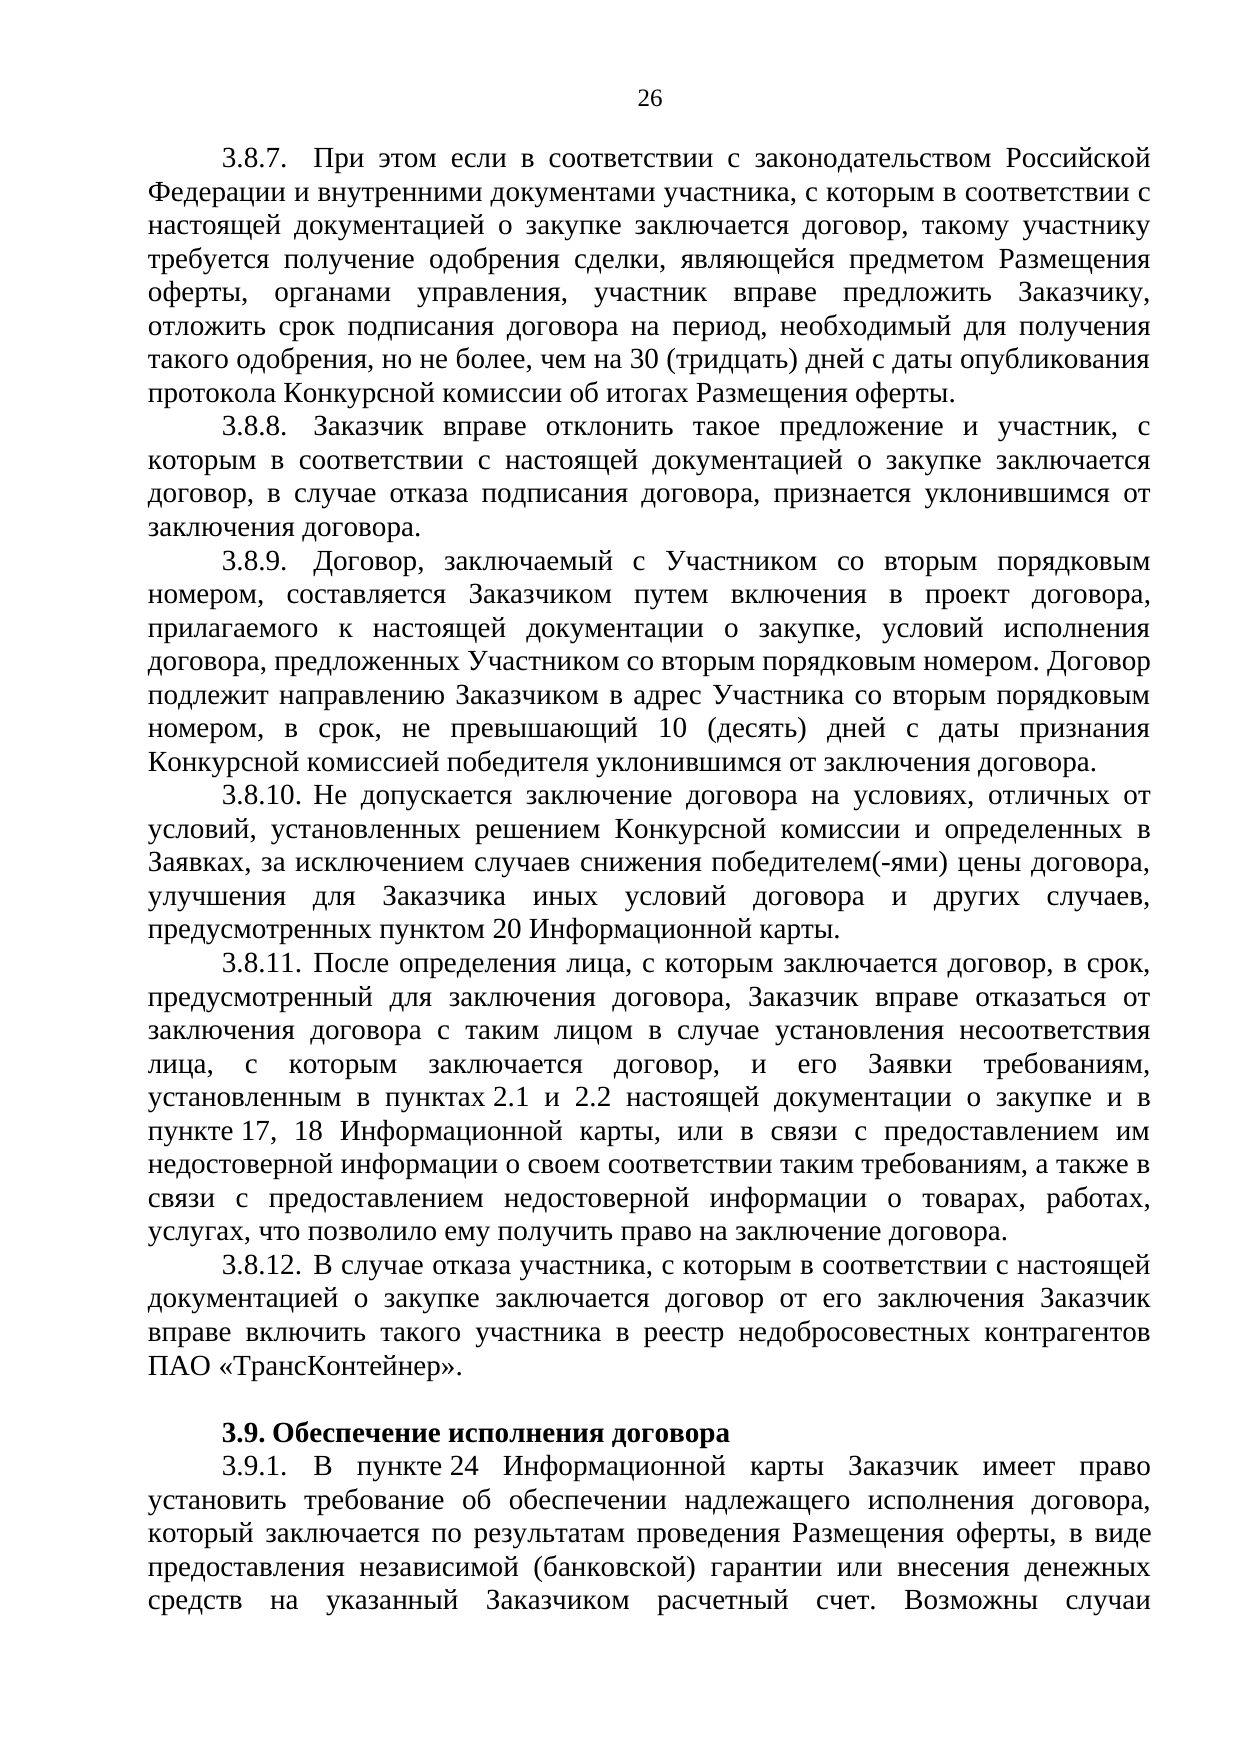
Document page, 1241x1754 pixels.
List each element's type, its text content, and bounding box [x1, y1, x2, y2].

list При этом если в соответствии с законодательством Российской Федерации и внутренними документами участника, с которым в соответствии с настоящей документацией о закупке заключается договор, такому участнику требуется получение одобрения сделки, являющейся предметом Размещения оферты, органами управления, участник вправе предложить Заказчику, отложить срок подписания договора на период, необходимый для получения такого одобрения, но не более, чем на 30 (тридцать) дней с даты опубликования протокола Конкурсной комиссии об итогах Размещения оферты. [148, 140, 1152, 408]
list Заказчик вправе отклонить такое предложение и участник, с которым в соответствии с настоящей документацией о закупке заключается договор, в случае отказа подписания договора, признается уклонившимся от заключения договора. [148, 408, 1152, 543]
list Обеспечение исполнения договора [148, 1415, 1152, 1448]
list Не допускается заключение договора на условиях, отличных от условий, установленных решением Конкурсной комиссии и определенных в Заявках, за исключением случаев снижения победителем(-ями) цены договора, улучшения для Заказчика иных условий договора и других случаев, предусмотренных пунктом 20 Информационной карты. [148, 777, 1152, 945]
list После определения лица, с которым заключается договор, в срок, предусмотренный для заключения договора, Заказчик вправе отказаться от заключения договора с таким лицом в случае установления несоответствия лица, с которым заключается договор, и его Заявки требованиям, установленным в пунктах 2.1 и 2.2 настоящей документации о закупке и в пункте 17, 18 Информационной карты, или в связи с предоставлением им недостоверной информации о своем соответствии таким требованиям, а также в связи с предоставлением недостоверной информации о товарах, работах, услугах, что позволило ему получить право на заключение договора. [148, 945, 1152, 1247]
list В случае отказа участника, с которым в соответствии с настоящей документацией о закупке заключается договор от его заключения Заказчик вправе включить такого участника в реестр недобросовестных контрагентов ПАО «ТрансКонтейнер». [148, 1247, 1152, 1381]
list Договор, заключаемый с Участником со вторым порядковым номером, составляется Заказчиком путем включения в проект договора, прилагаемого к настоящей документации о закупке, условий исполнения договора, предложенных Участником со вторым порядковым номером. Договор подлежит направлению Заказчиком в адрес Участника со вторым порядковым номером, в срок, не превышающий 10 (десять) дней с даты признания Конкурсной комиссией победителя уклонившимся от заключения договора. [148, 543, 1152, 777]
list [148, 1448, 1152, 1616]
